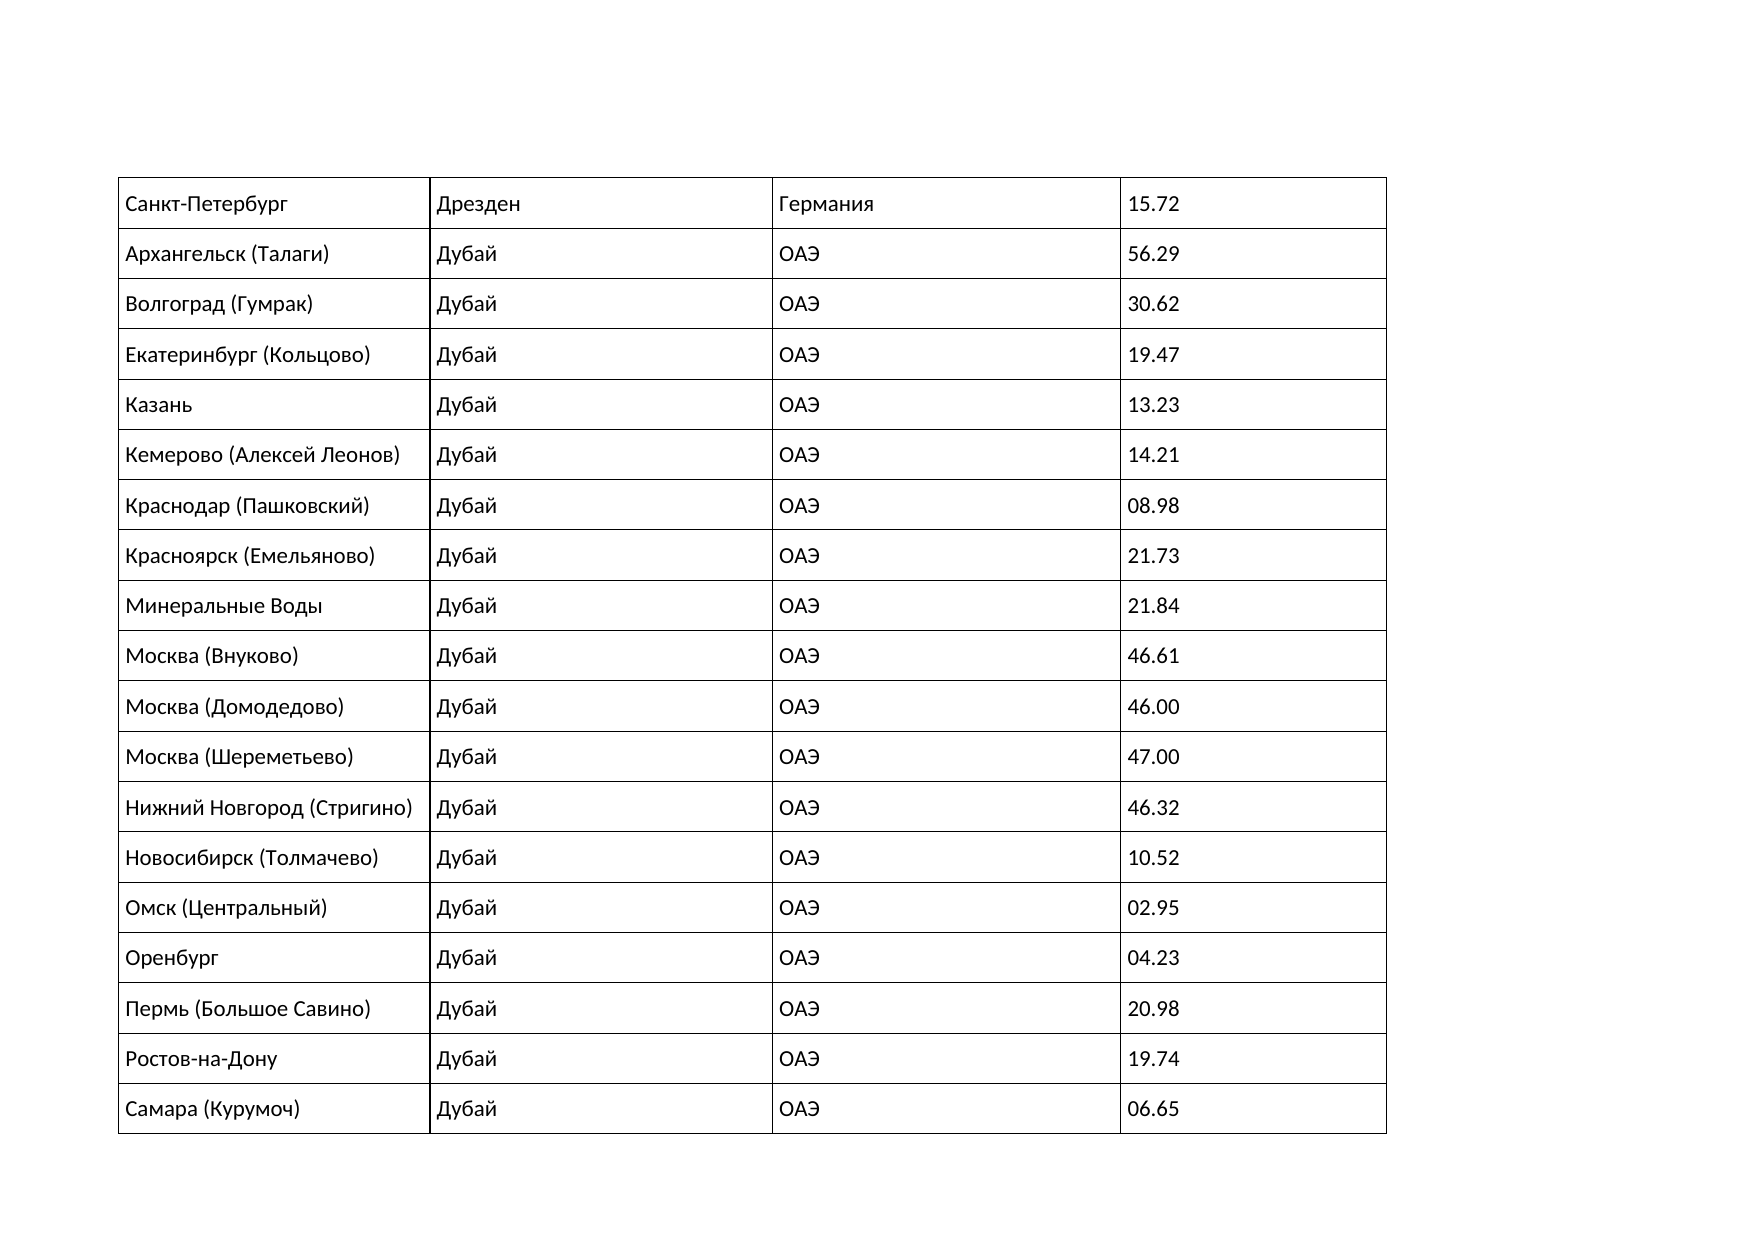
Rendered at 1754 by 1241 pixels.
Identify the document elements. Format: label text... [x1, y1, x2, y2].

table_cell Дубай [431, 380, 772, 429]
table_cell Дубай [431, 430, 772, 479]
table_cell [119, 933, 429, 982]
table_cell 14.21 [1121, 430, 1386, 479]
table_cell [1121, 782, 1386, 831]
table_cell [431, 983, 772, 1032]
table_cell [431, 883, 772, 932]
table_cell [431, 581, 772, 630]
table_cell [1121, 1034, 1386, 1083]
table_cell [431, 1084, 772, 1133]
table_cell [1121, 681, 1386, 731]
table_cell Дубай [431, 329, 772, 378]
table_cell Казань [119, 380, 429, 429]
table_cell Кемерово (Алексей Леонов) [119, 430, 429, 479]
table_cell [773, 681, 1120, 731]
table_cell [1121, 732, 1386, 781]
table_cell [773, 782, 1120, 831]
table_cell Дрезден [431, 178, 772, 227]
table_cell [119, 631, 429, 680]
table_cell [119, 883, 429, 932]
table_cell ОАЭ [773, 229, 1120, 278]
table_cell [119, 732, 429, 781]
table_cell Минеральные Воды [119, 581, 429, 630]
table_cell 56.29 [1121, 229, 1386, 278]
table_cell Дубай [431, 530, 772, 580]
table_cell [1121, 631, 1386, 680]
table_cell Санкт-Петербург [119, 178, 429, 227]
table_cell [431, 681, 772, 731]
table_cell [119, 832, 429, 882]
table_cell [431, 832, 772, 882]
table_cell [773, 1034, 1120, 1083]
table_cell ОАЭ [773, 480, 1120, 529]
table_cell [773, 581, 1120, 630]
table_cell Дубай [431, 279, 772, 328]
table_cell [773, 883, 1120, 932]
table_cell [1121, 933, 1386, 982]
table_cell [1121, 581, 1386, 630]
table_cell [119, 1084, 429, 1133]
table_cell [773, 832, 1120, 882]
table_cell Германия [773, 178, 1120, 227]
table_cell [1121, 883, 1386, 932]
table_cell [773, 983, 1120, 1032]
table_cell 08.98 [1121, 480, 1386, 529]
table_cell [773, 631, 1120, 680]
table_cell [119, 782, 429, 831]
table_cell ОАЭ [773, 380, 1120, 429]
table_cell ОАЭ [773, 329, 1120, 378]
table_cell ОАЭ [773, 530, 1120, 580]
table_cell Краснодар (Пашковский) [119, 480, 429, 529]
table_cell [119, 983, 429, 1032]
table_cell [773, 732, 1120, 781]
table_cell Екатеринбург (Кольцово) [119, 329, 429, 378]
table_cell 19.47 [1121, 329, 1386, 378]
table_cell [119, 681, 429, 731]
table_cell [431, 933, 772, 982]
table_cell Дубай [431, 229, 772, 278]
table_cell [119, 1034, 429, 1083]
table_cell 30.62 [1121, 279, 1386, 328]
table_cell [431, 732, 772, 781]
table_cell 13.23 [1121, 380, 1386, 429]
table_cell 15.72 [1121, 178, 1386, 227]
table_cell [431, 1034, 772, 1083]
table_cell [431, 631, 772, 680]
table_cell Дубай [431, 480, 772, 529]
table_cell Волгоград (Гумрак) [119, 279, 429, 328]
table_cell 21.73 [1121, 530, 1386, 580]
table_cell ОАЭ [773, 279, 1120, 328]
table_cell Красноярск (Емельяново) [119, 530, 429, 580]
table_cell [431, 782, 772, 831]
table_cell ОАЭ [773, 430, 1120, 479]
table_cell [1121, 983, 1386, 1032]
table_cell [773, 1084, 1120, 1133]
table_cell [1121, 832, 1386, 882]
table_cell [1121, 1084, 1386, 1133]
table_cell Архангельск (Талаги) [119, 229, 429, 278]
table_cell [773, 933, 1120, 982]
